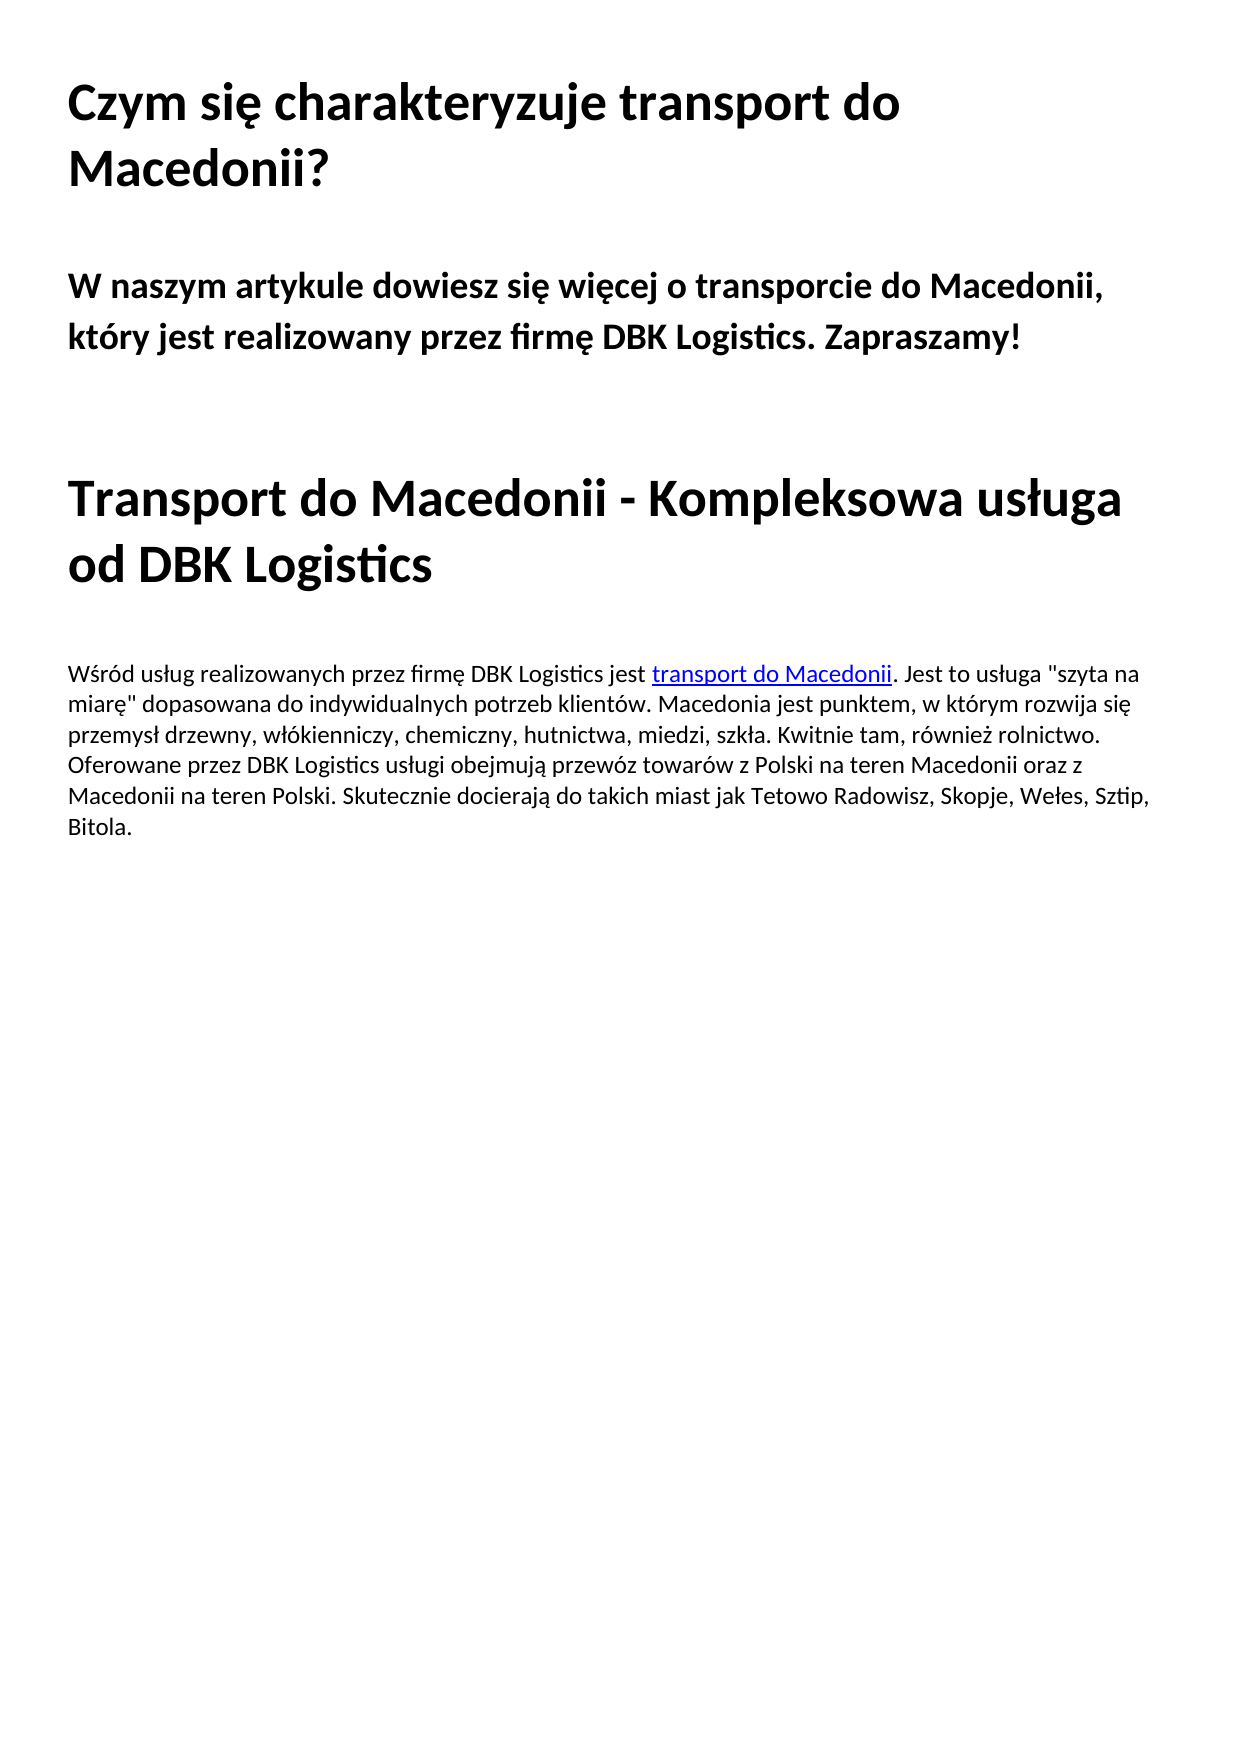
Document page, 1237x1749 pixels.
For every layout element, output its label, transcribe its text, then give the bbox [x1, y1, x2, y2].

text W naszym artykule dowiesz się więcej o transporcie do Macedonii, który jest realizowany przez firmę DBK Logistics. Zapraszamy! [68, 262, 1169, 359]
text Transport do Macedonii - Kompleksowa usługa od DBK Logistics [68, 463, 1169, 596]
text Czym się charakteryzuje transport do Macedonii? [68, 68, 1169, 200]
text Wśród usług realizowanych przez firmę DBK Logistics jest transport do Macedonii. Jest to usługa "szyta na miarę" dopasowana do indywidualnych potrzeb klientów. Macedonia jest punktem, w którym rozwija się przemysł drzewny, włókienniczy, chemiczny, hutnictwa, miedzi, szkła. Kwitnie tam, również rolnictwo. Oferowane przez DBK Logistics usługi obejmują przewóz towarów z Polski na teren Macedonii oraz z Macedonii na teren Polski. Skutecznie docierają do takich miast jak Tetowo Radowisz, Skopje, Wełes, Sztip, Bitola. [68, 658, 1169, 841]
